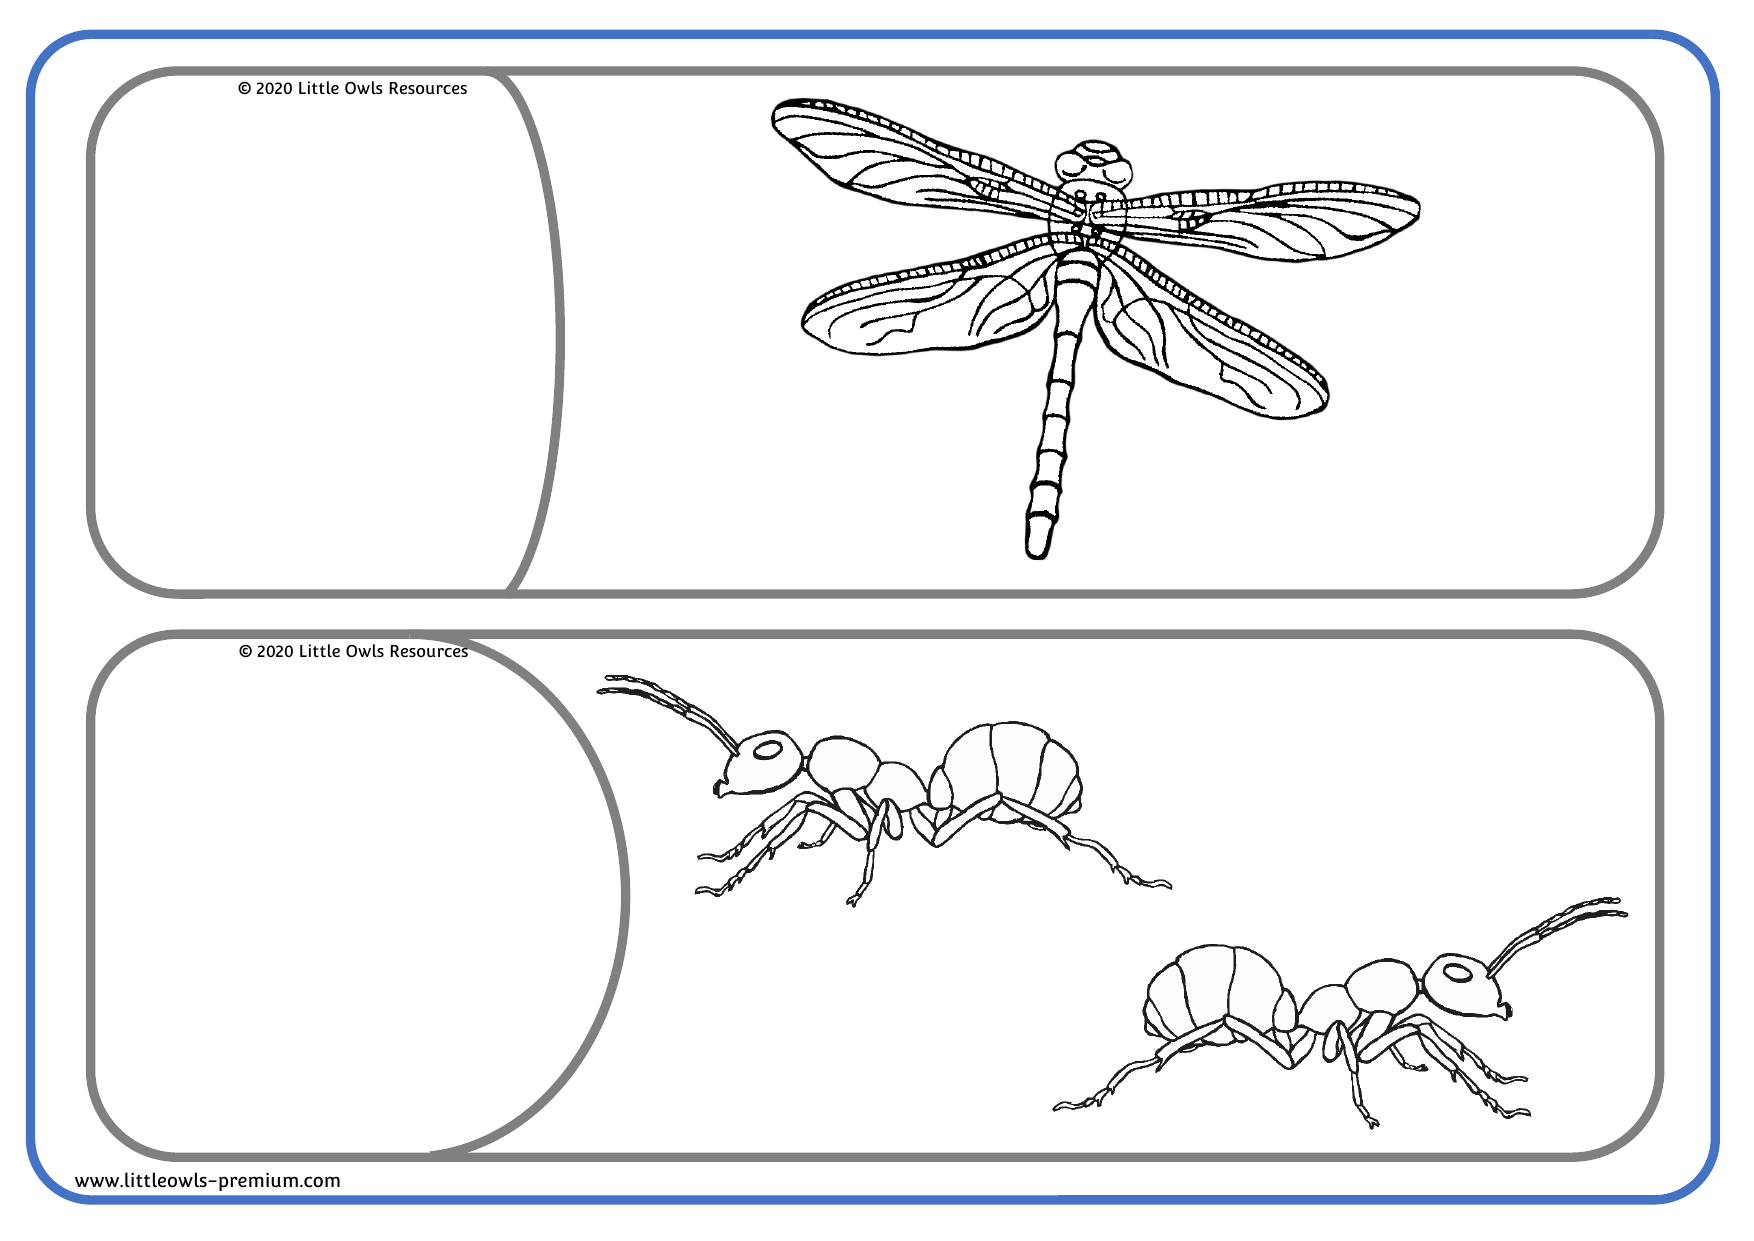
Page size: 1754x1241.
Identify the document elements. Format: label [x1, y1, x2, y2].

picture [596, 675, 1629, 1130]
